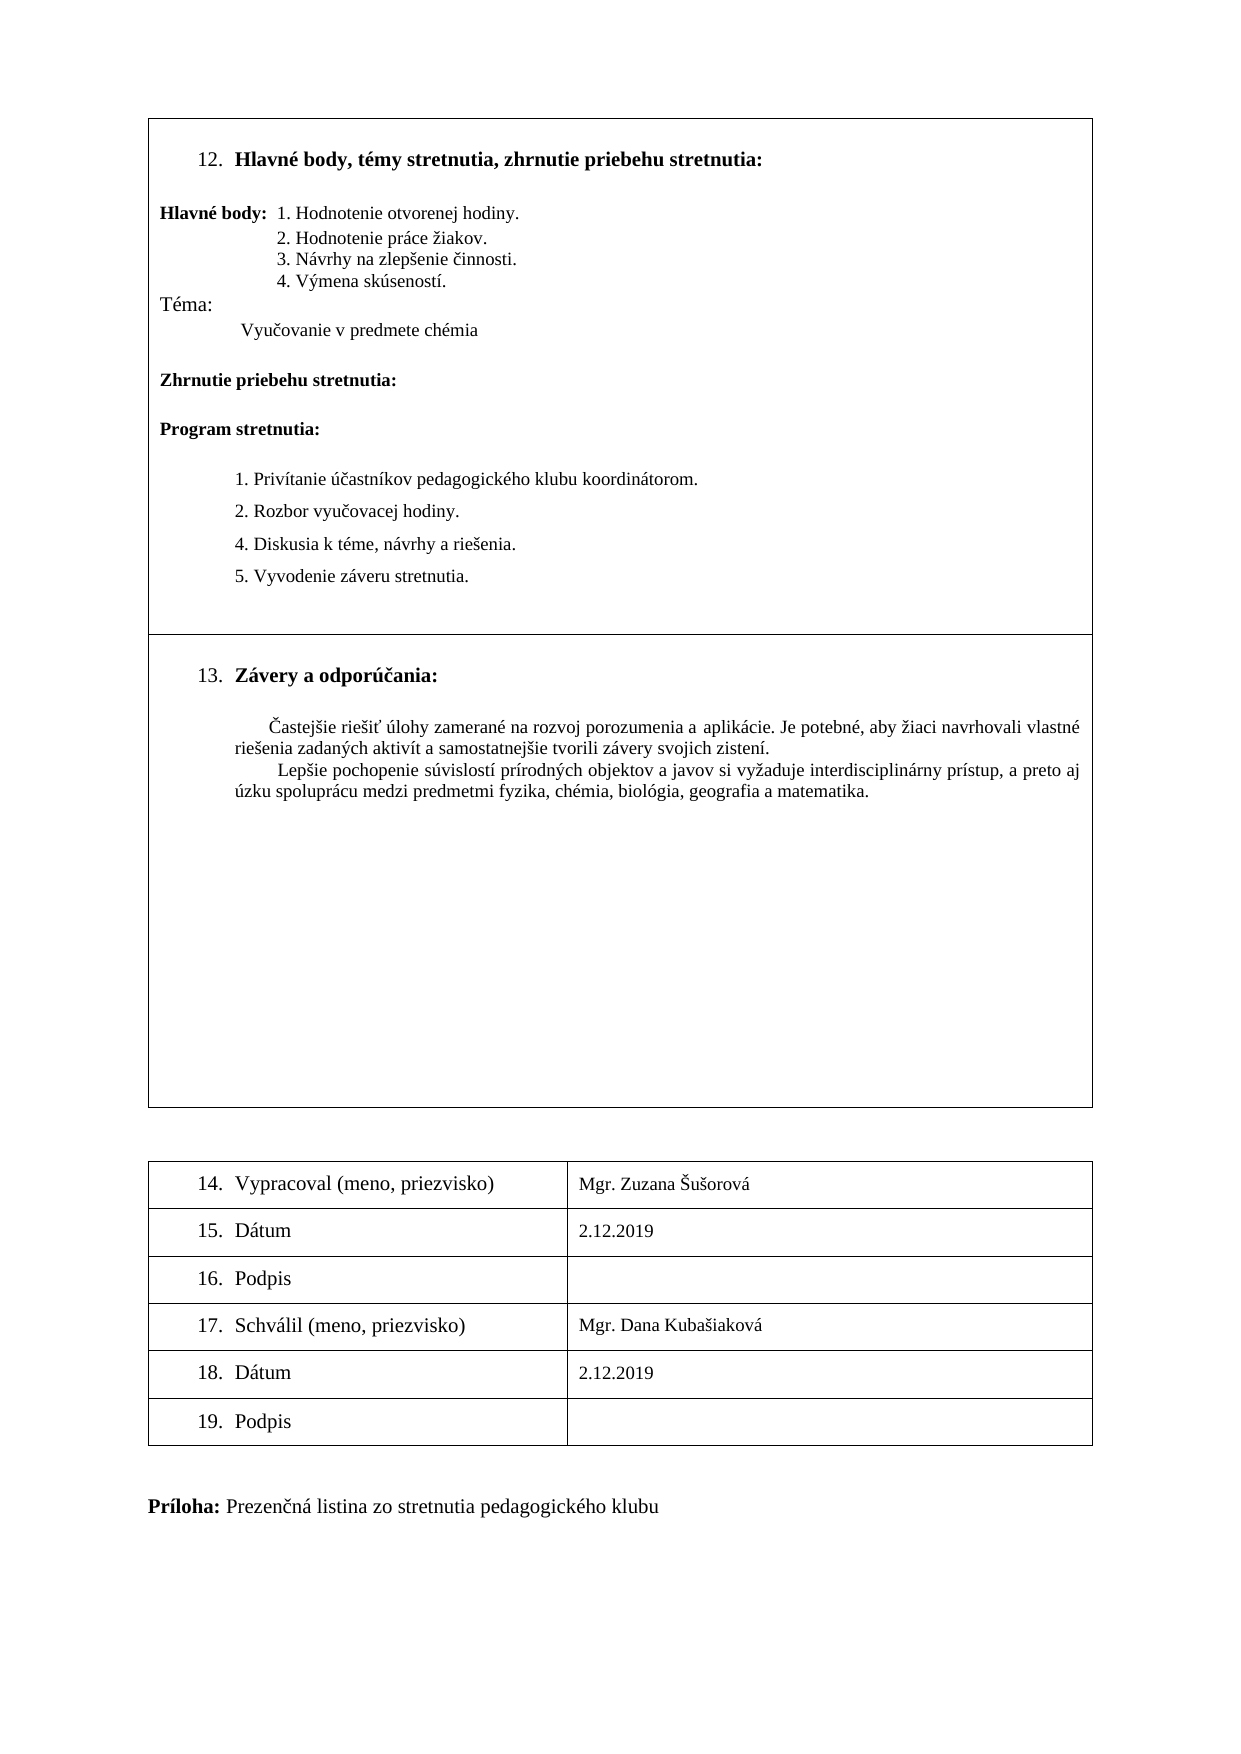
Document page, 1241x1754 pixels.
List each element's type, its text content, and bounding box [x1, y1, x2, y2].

table_cell 2.12.2019 [568, 1209, 1092, 1256]
table_cell [568, 1257, 1092, 1303]
table_cell Dátum [149, 1209, 567, 1256]
table_cell Podpis [149, 1399, 567, 1445]
table_cell Schválil (meno, priezvisko) [149, 1304, 567, 1350]
table_header Vypracoval (meno, priezvisko) [149, 1162, 567, 1208]
table_cell 2.12.2019 [568, 1351, 1092, 1397]
text Príloha: Prezenčná listina zo stretnutia pedagogického klubu [148, 1494, 1092, 1518]
table_cell Závery a odporúčania: Častejšie riešiť úlohy zamerané na rozvoj porozumenia a aplikácie. Je potebné, aby žiaci navrhovali vlastné riešenia zadaných aktivít a samostatnejšie tvorili závery svojich zistení. Lepšie pochopenie súvislostí prírodných objektov a javov si vyžaduje interdisciplinárny prístup, a preto aj úzku spoluprácu medzi predmetmi fyzika, chémia, biológia, geografia a matematika. [149, 635, 1092, 1107]
table_cell Mgr. Dana Kubašiaková [568, 1304, 1092, 1350]
table_cell Podpis [149, 1257, 567, 1303]
table_cell [568, 1399, 1092, 1445]
table_cell Dátum [149, 1351, 567, 1397]
table_header Mgr. Zuzana Šušorová [568, 1162, 1092, 1208]
table_cell Hlavné body, témy stretnutia, zhrnutie priebehu stretnutia: Hlavné body: 1. Hodnotenie otvorenej hodiny. 2. Hodnotenie práce žiakov. 3. Návrhy na zlepšenie činnosti. 4. Výmena skúseností. Téma: Vyučovanie v predmete chémia Zhrnutie priebehu stretnutia: Program stretnutia: 1. Privítanie účastníkov pedagogického klubu koordinátorom. 2. Rozbor vyučovacej hodiny. 4. Diskusia k téme, návrhy a riešenia. 5. Vyvodenie záveru stretnutia. [149, 119, 1092, 634]
